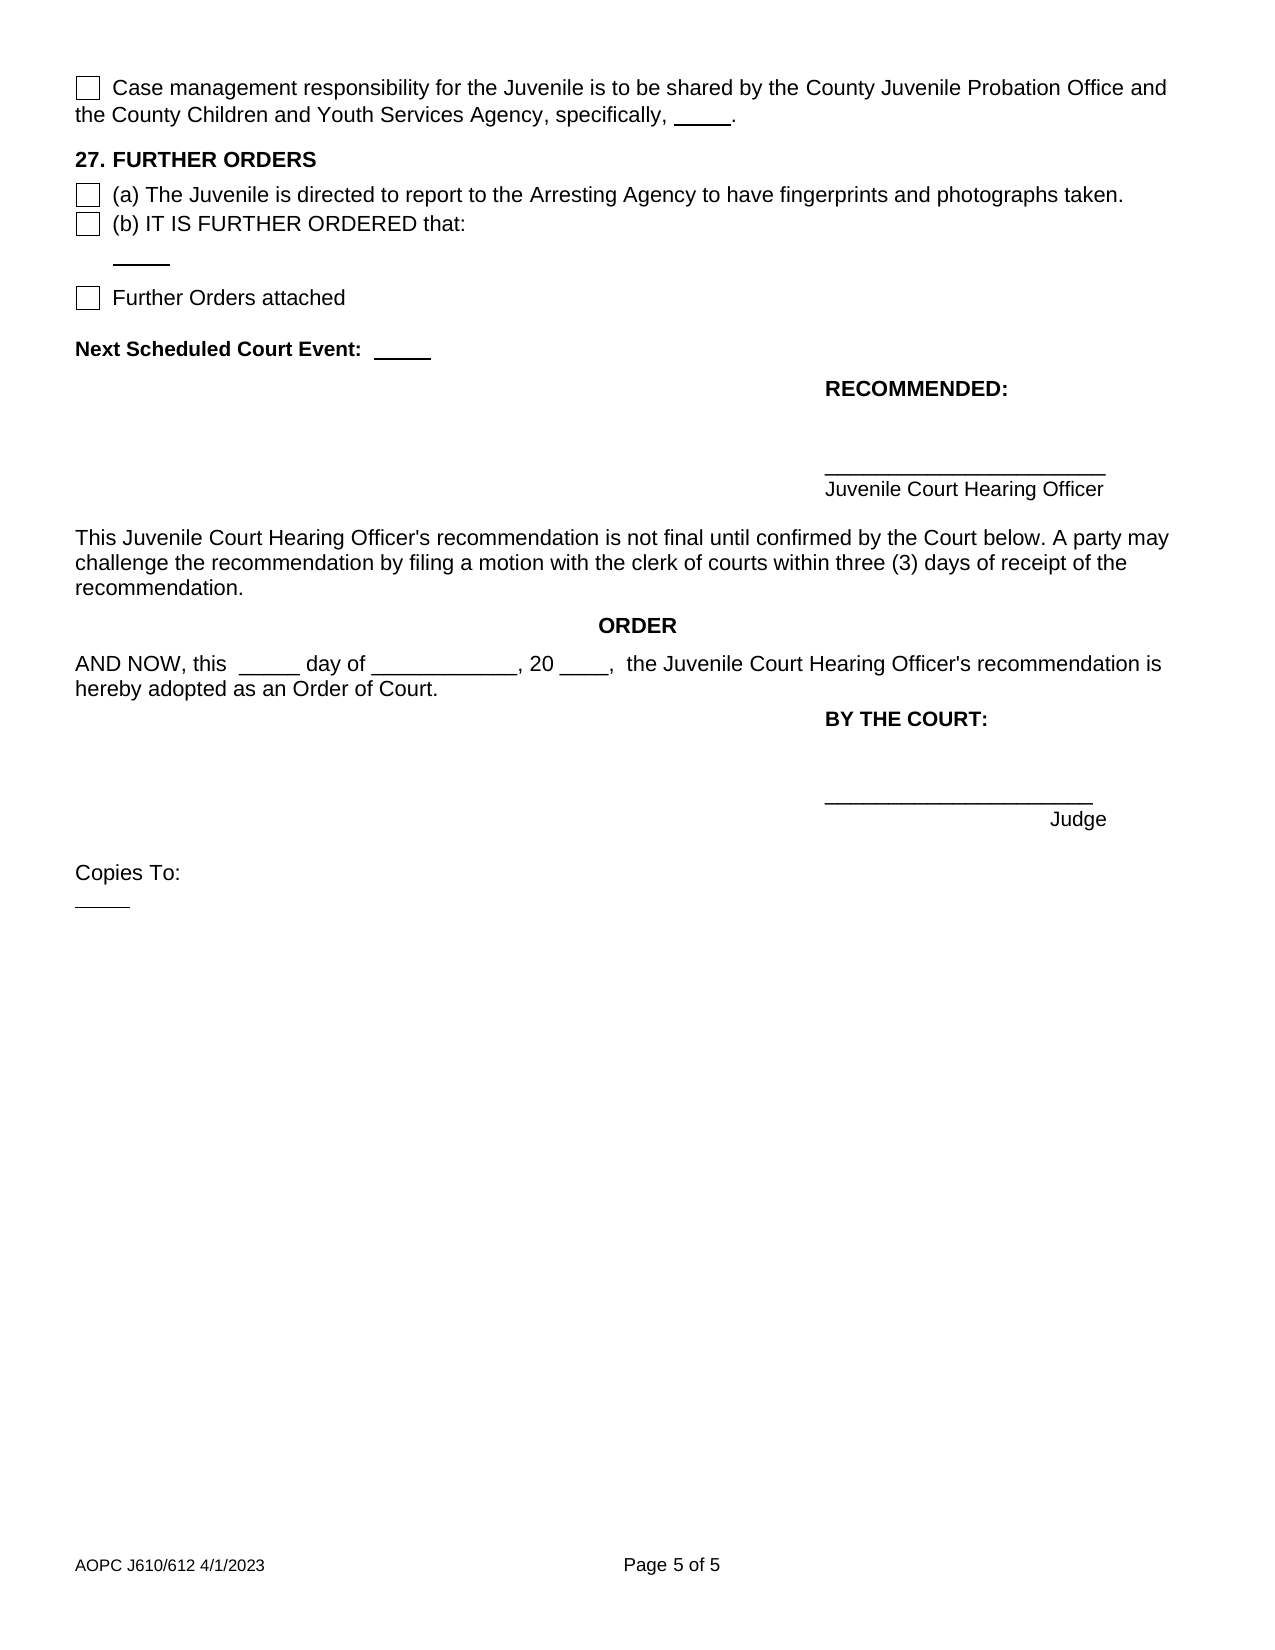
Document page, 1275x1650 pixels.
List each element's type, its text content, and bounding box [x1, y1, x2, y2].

list ______________________ [112, 450, 1200, 477]
text Next Scheduled Court Event: [75, 334, 1200, 362]
text (b) IT IS FURTHER ORDERED that: [75, 211, 1200, 236]
text Case management responsibility for the Juvenile is to be shared by the County Juvenile Probation Office and the County Children and Youth Services Agency, specifically, . [75, 75, 1200, 128]
list BY THE COURT: [112, 707, 1200, 731]
subtitle FURTHER ORDERS [75, 147, 1200, 172]
text This Juvenile Court Hearing Officer's recommendation is not final until confirmed by the Court below. A party may challenge the recommendation by filing a motion with the clerk of courts within three (3) days of receipt of the recommendation. [75, 525, 1200, 600]
text (a) The Juvenile is directed to report to the Arresting Agency to have fingerprints and photographs taken. [75, 182, 1200, 207]
list Juvenile Court Hearing Officer [112, 477, 1200, 525]
text Copies To: [75, 860, 1200, 885]
list RECOMMENDED: [112, 376, 1200, 401]
text Further Orders attached [75, 285, 1200, 310]
text ORDER [75, 613, 1200, 638]
list _____________________ Judge [112, 779, 1200, 832]
text AND NOW, this _____ day of ____________, 20 ____, the Juvenile Court Hearing Officer's recommendation is hereby adopted as an Order of Court. [75, 651, 1200, 701]
